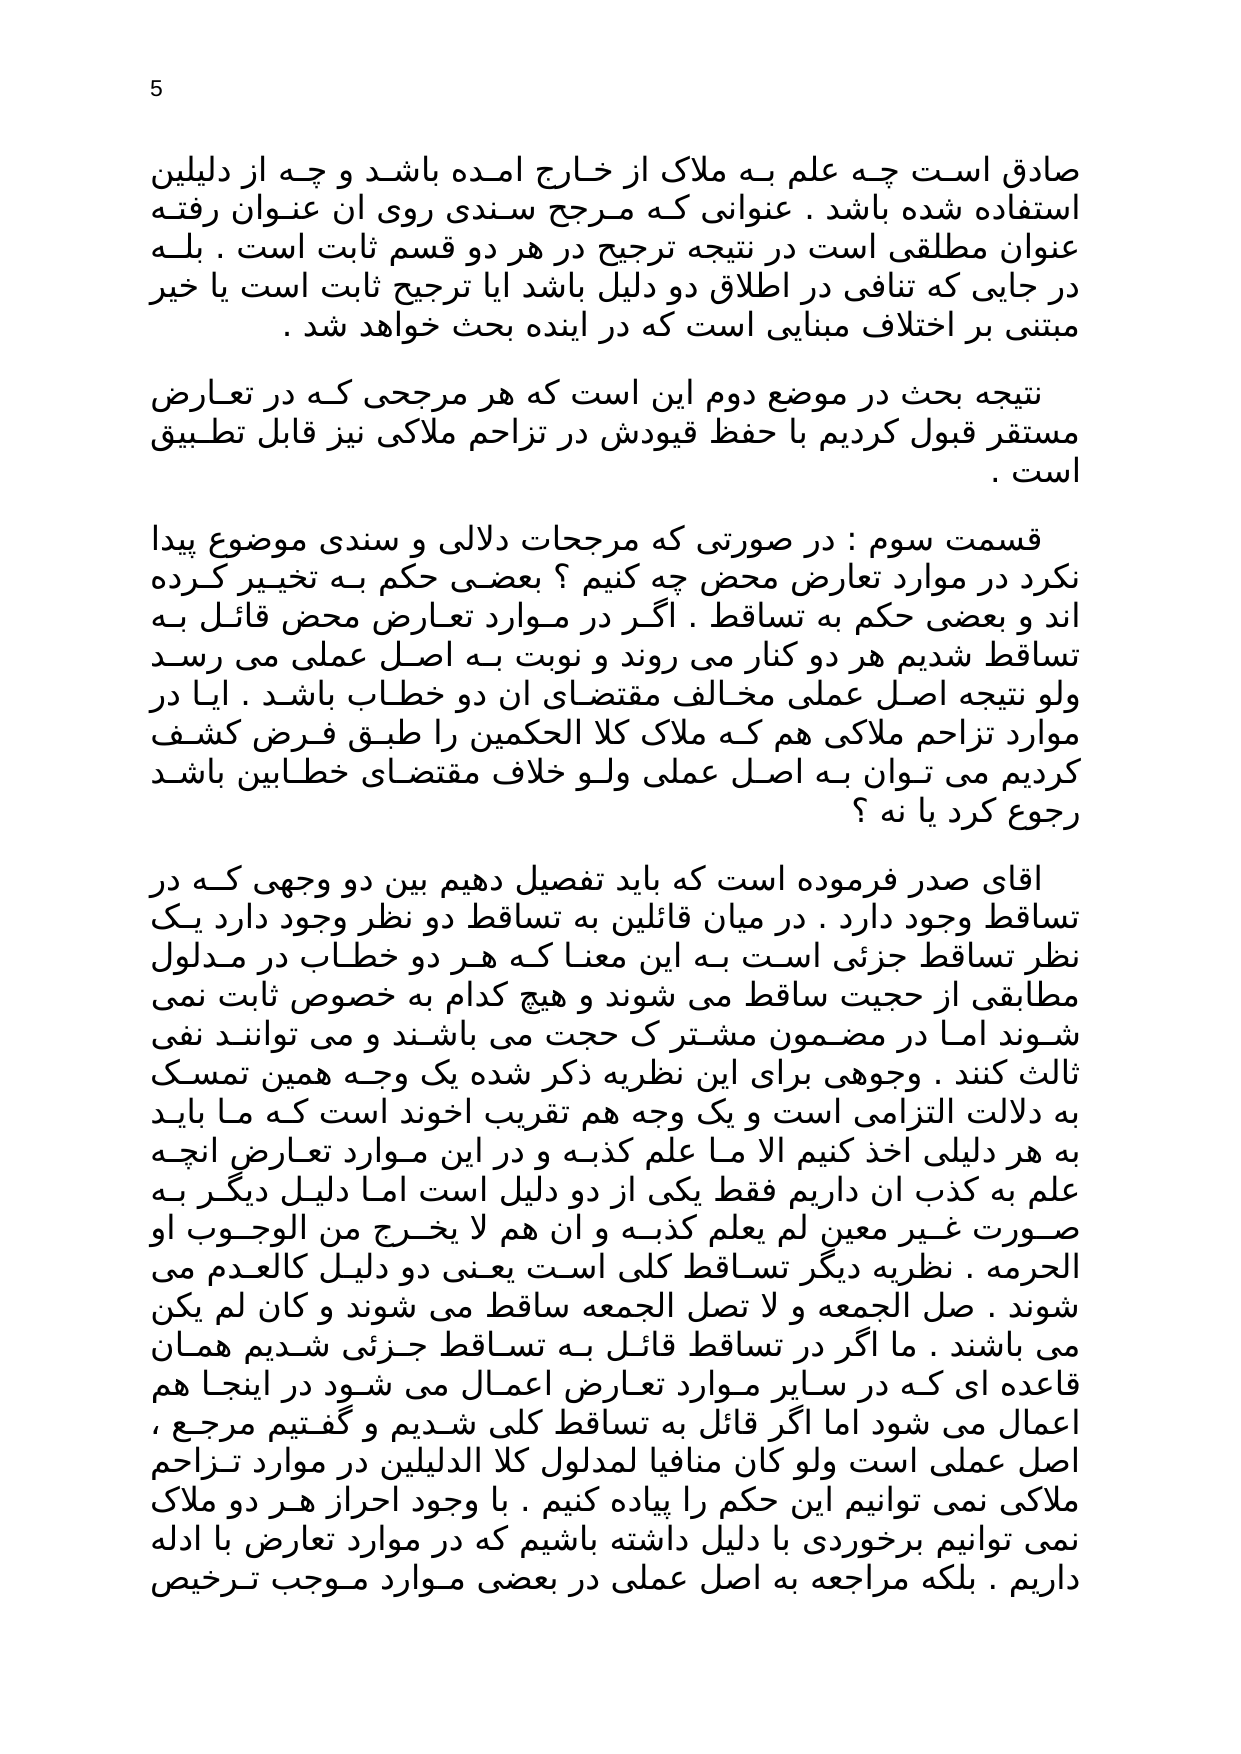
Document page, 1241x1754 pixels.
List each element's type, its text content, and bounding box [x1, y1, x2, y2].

text نتیجه بحث در موضع دوم این است که هر مرجحی که در تعارض مستقر قبول کردیم با حفظ قیودش در تزاحم ملاکی نیز قابل تطبیق است . [150, 373, 1081, 490]
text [150, 859, 1081, 1597]
text قسمت سوم : در صورتی که مرجحات دلالی و سندی موضوع پیدا نکرد در موارد تعارض محض چه کنیم ؟ بعضی حکم به تخییر کرده اند و بعضی حکم به تساقط . اگر در موارد تعارض محض قائل به تساقط شدیم هر دو کنار می روند و نوبت به اصل عملی می رسد ولو نتیجه اصل عملی مخالف مقتضای ان دو خطاب باشد . ایا در موارد تزاحم ملاکی هم که ملاک کلا الحکمین را طبق فرض کشف کردیم می توان به اصل عملی ولو خلاف مقتضای خطابین باشد رجوع کرد یا نه ؟ [150, 519, 1081, 830]
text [150, 150, 1081, 344]
